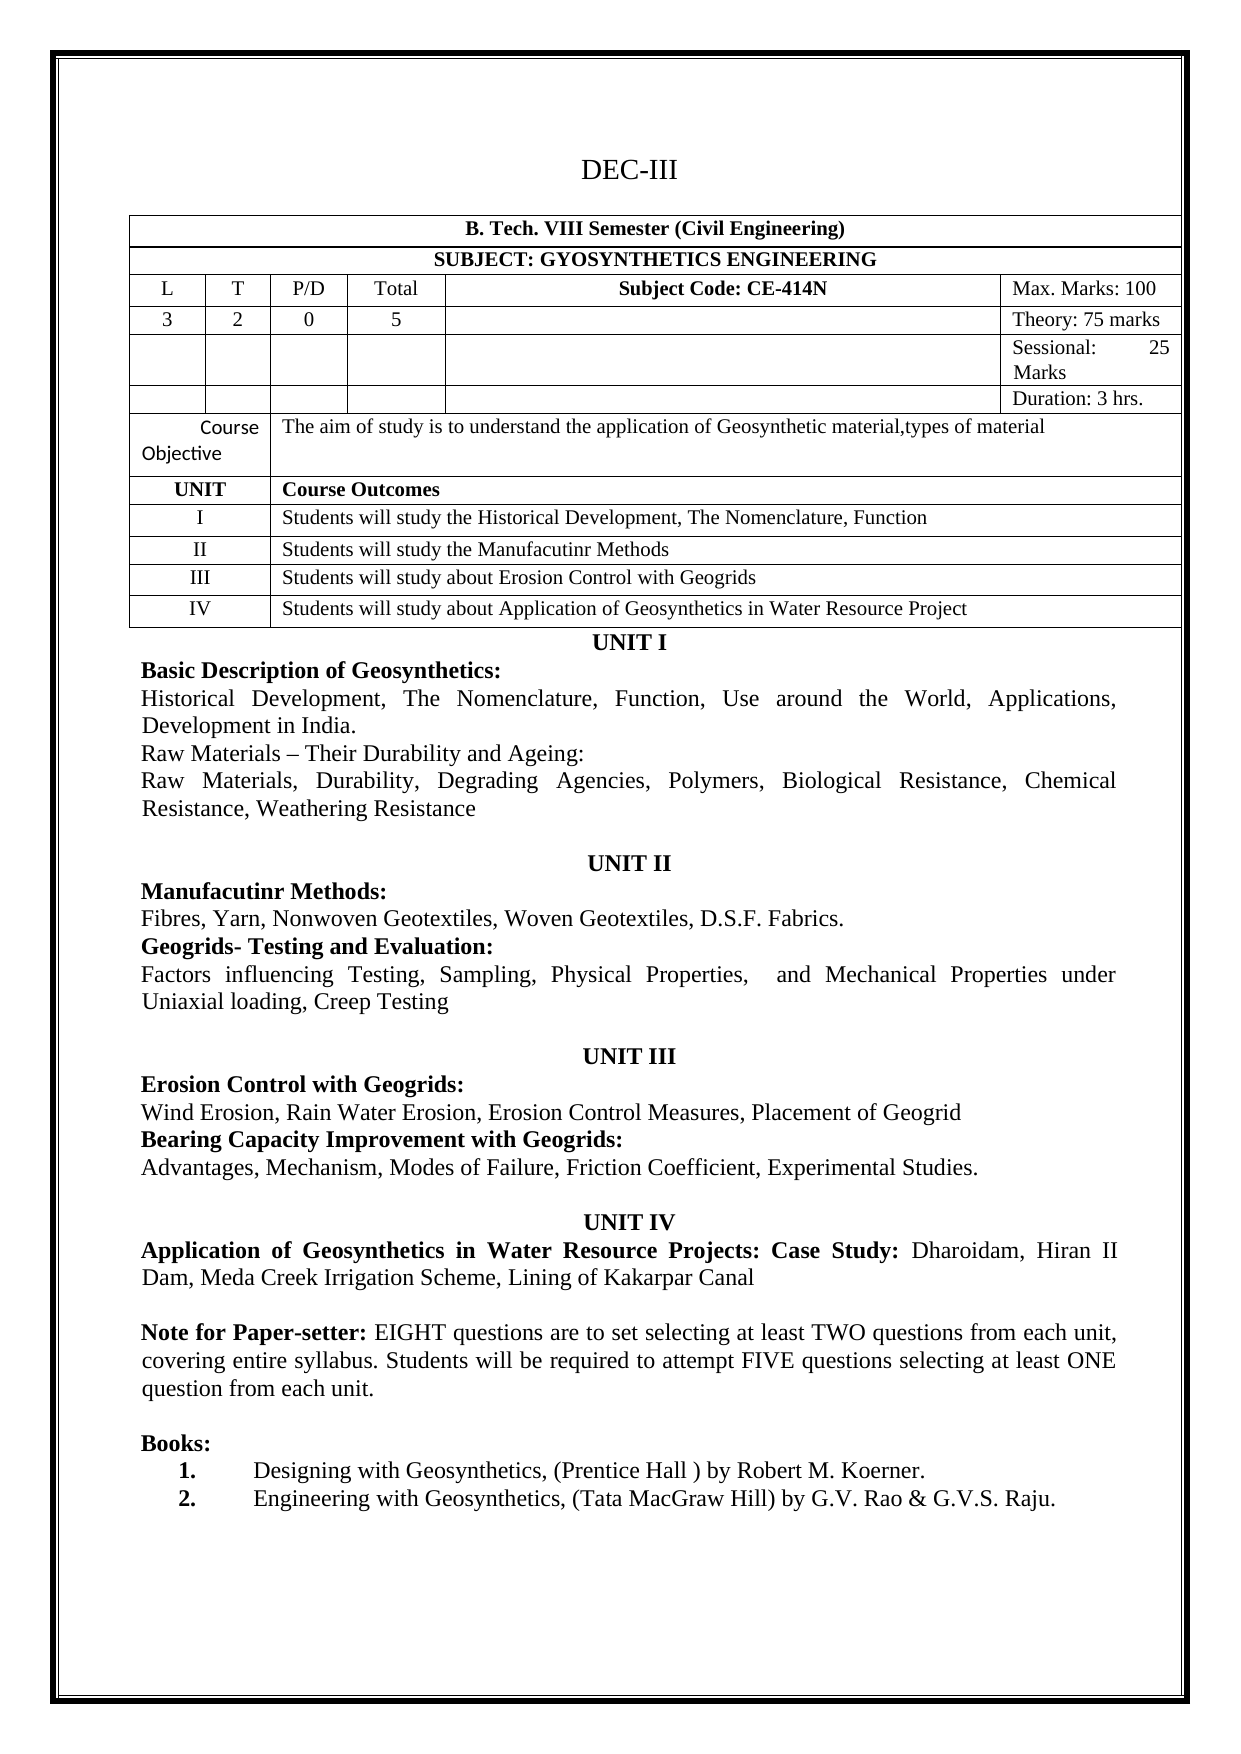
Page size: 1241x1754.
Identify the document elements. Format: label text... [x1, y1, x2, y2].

table_header B. Tech. VIII Semester (Civil Engineering) [130, 216, 1181, 246]
text UNIT II [141, 849, 1118, 877]
table_cell [348, 335, 445, 385]
table_cell L [130, 275, 205, 306]
table_cell Sessional: 25 Marks [1001, 335, 1181, 385]
table_cell The aim of study is to understand the application of Geosynthetic material,types of material [271, 414, 1181, 476]
table_cell III [130, 565, 270, 595]
table_cell Total [348, 275, 445, 306]
table_cell 3 [130, 307, 205, 334]
table_cell Max. Marks: 100 [1001, 275, 1181, 306]
table_cell 2 [206, 307, 270, 334]
table_cell Theory: 75 marks [1001, 307, 1181, 334]
table_cell 5 [348, 307, 445, 334]
text Raw Materials – Their Durability and Ageing: [141, 739, 1118, 766]
table_cell Students will study about Application of Geosynthetics in Water Resource Project [271, 596, 1181, 627]
text Fibres, Yarn, Nonwoven Geotextiles, Woven Geotextiles, D.S.F. Fabrics. [141, 904, 1118, 932]
table_cell [446, 335, 1000, 385]
text Bearing Capacity Improvement with Geogrids: [141, 1125, 1118, 1153]
text Factors influencing Testing, Sampling, Physical Properties, and Mechanical Properties under Uniaxial loading, Creep Testing [141, 959, 1118, 1015]
table_cell Duration: 3 hrs. [1001, 386, 1181, 413]
text Advantages, Mechanism, Modes of Failure, Friction Coefficient, Experimental Studies. [141, 1153, 1118, 1180]
text Basic Description of Geosynthetics: [141, 656, 1118, 683]
text Historical Development, The Nomenclature, Function, Use around the World, Applications, Development in India. [141, 683, 1118, 739]
text DEC-III [141, 152, 1118, 186]
table_cell [206, 386, 270, 413]
text UNIT III [141, 1042, 1118, 1070]
text Note for Paper-setter: EIGHT questions are to set selecting at least TWO questions from each unit, covering entire syllabus. Students will be required to attempt FIVE questions selecting at least ONE question from each unit. [141, 1318, 1118, 1401]
table_cell T [206, 275, 270, 306]
table_cell UNIT [130, 477, 270, 504]
text UNIT I [141, 628, 1118, 656]
table_cell 0 [271, 307, 347, 334]
text Application of Geosynthetics in Water Resource Projects: Case Study: Dharoidam, Hiran II Dam, Meda Creek Irrigation Scheme, Lining of Kakarpar Canal [141, 1236, 1118, 1291]
table_cell Subject Code: CE-414N [446, 275, 1000, 306]
table_cell [130, 386, 205, 413]
table_cell Students will study about Erosion Control with Geogrids [271, 565, 1181, 595]
table_cell Course Outcomes [271, 477, 1181, 504]
table_cell [446, 307, 1000, 334]
text UNIT IV [141, 1208, 1118, 1236]
table_cell [446, 386, 1000, 413]
text Wind Erosion, Rain Water Erosion, Erosion Control Measures, Placement of Geogrid [141, 1098, 1118, 1125]
table_cell [348, 386, 445, 413]
table_cell Students will study the Manufacutinr Methods [271, 537, 1181, 564]
text Geogrids- Testing and Evaluation: [141, 932, 1118, 959]
table_cell [206, 335, 270, 385]
table_cell SUBJECT: GYOSYNTHETICS ENGINEERING [130, 248, 1181, 274]
table_cell Students will study the Historical Development, The Nomenclature, Function [271, 505, 1181, 536]
text Erosion Control with Geogrids: [141, 1070, 1118, 1098]
table_cell Course Objective [130, 414, 270, 476]
table_cell I [130, 505, 270, 536]
list Engineering with Geosynthetics, (Tata MacGraw Hill) by G.V. Rao & G.V.S. Raju. [178, 1484, 1118, 1512]
table_cell II [130, 537, 270, 564]
table_cell [130, 335, 205, 385]
table_cell [271, 335, 347, 385]
table_cell [271, 386, 347, 413]
table_cell IV [130, 596, 270, 627]
list Designing with Geosynthetics, (Prentice Hall ) by Robert M. Koerner. [178, 1456, 1118, 1484]
table_cell P/D [271, 275, 347, 306]
text Books: [141, 1429, 1118, 1456]
text Manufacutinr Methods: [141, 877, 1118, 904]
text Raw Materials, Durability, Degrading Agencies, Polymers, Biological Resistance, Chemical Resistance, Weathering Resistance [141, 766, 1118, 822]
